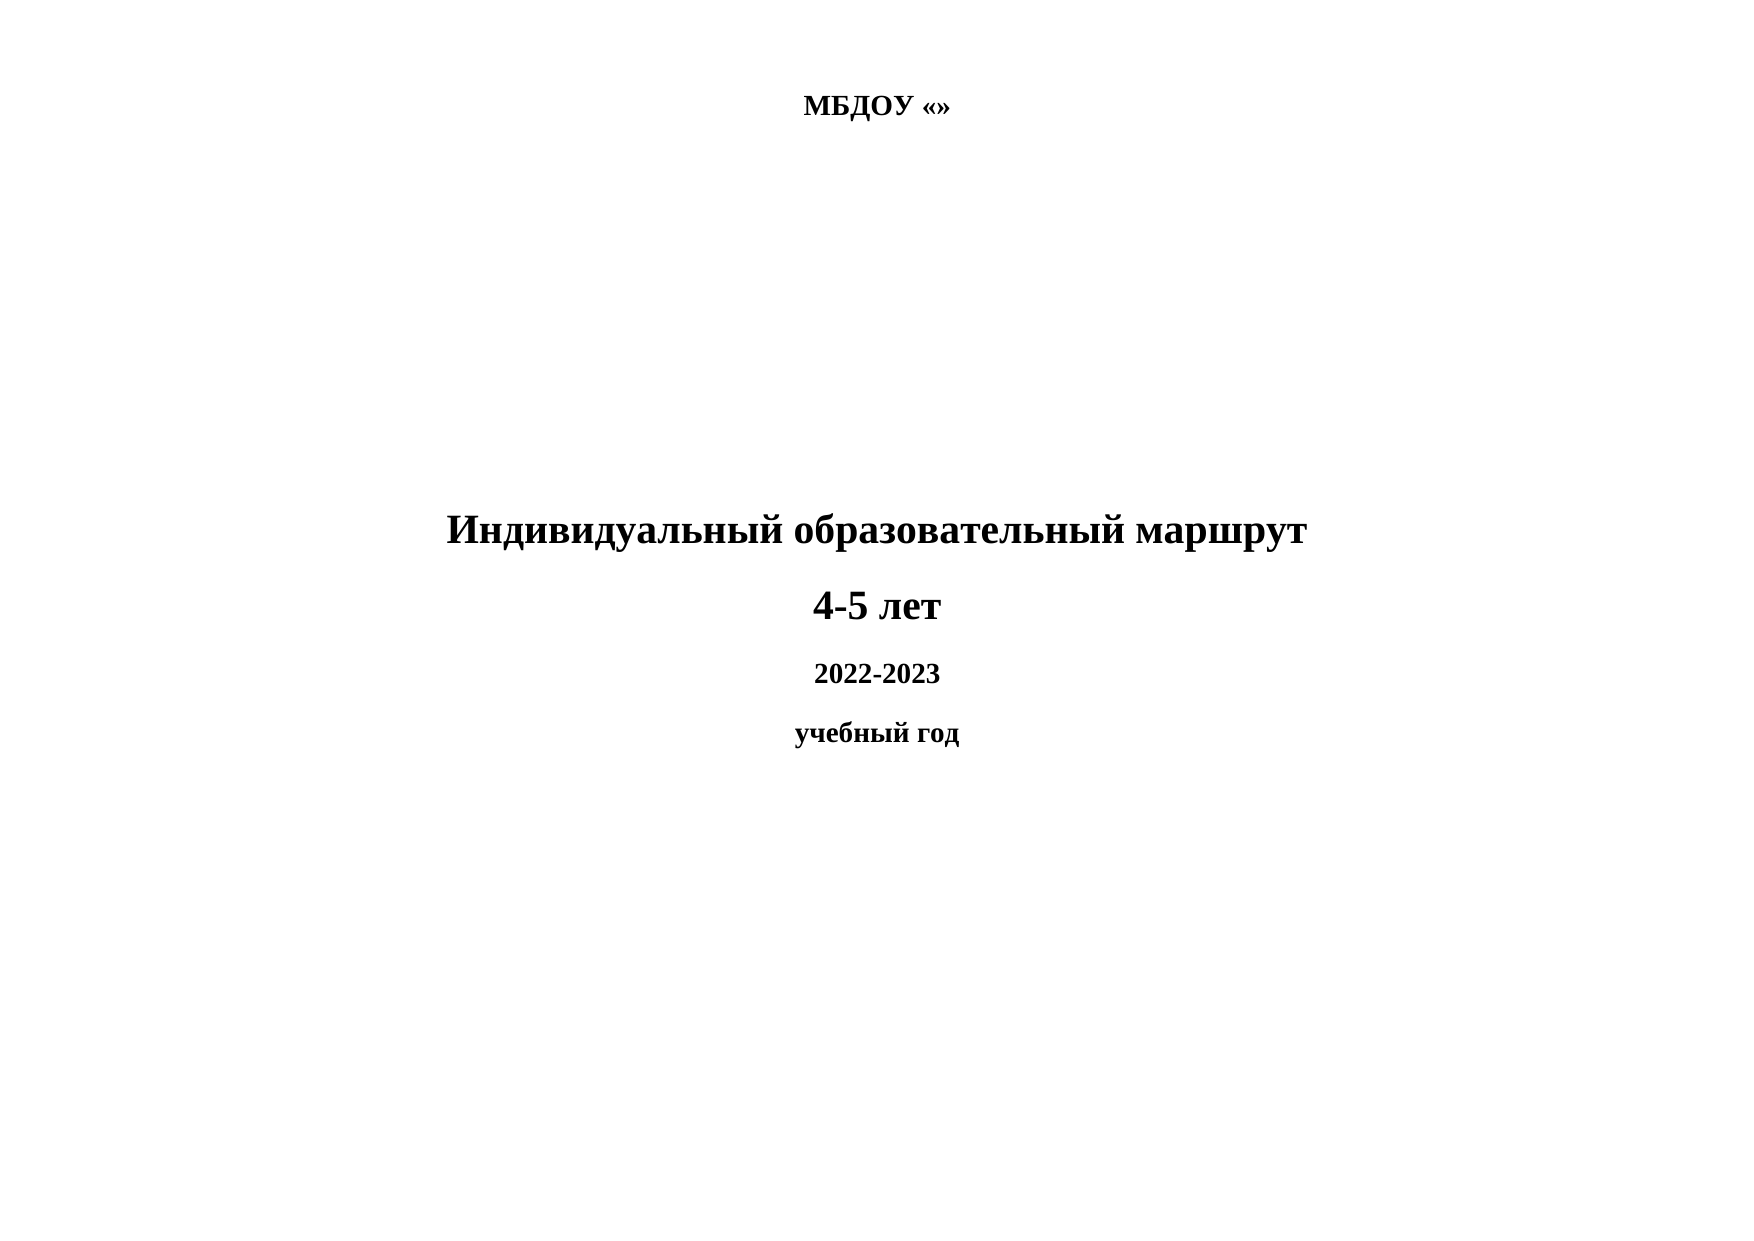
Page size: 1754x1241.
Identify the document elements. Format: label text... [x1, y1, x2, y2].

text учебный год [118, 715, 1636, 749]
text Индивидуальный образовательный маршрут [118, 504, 1636, 552]
text 4-5 лет [118, 580, 1636, 628]
text 2022-2023 [118, 656, 1636, 689]
text МБДОУ «» [118, 88, 1636, 122]
